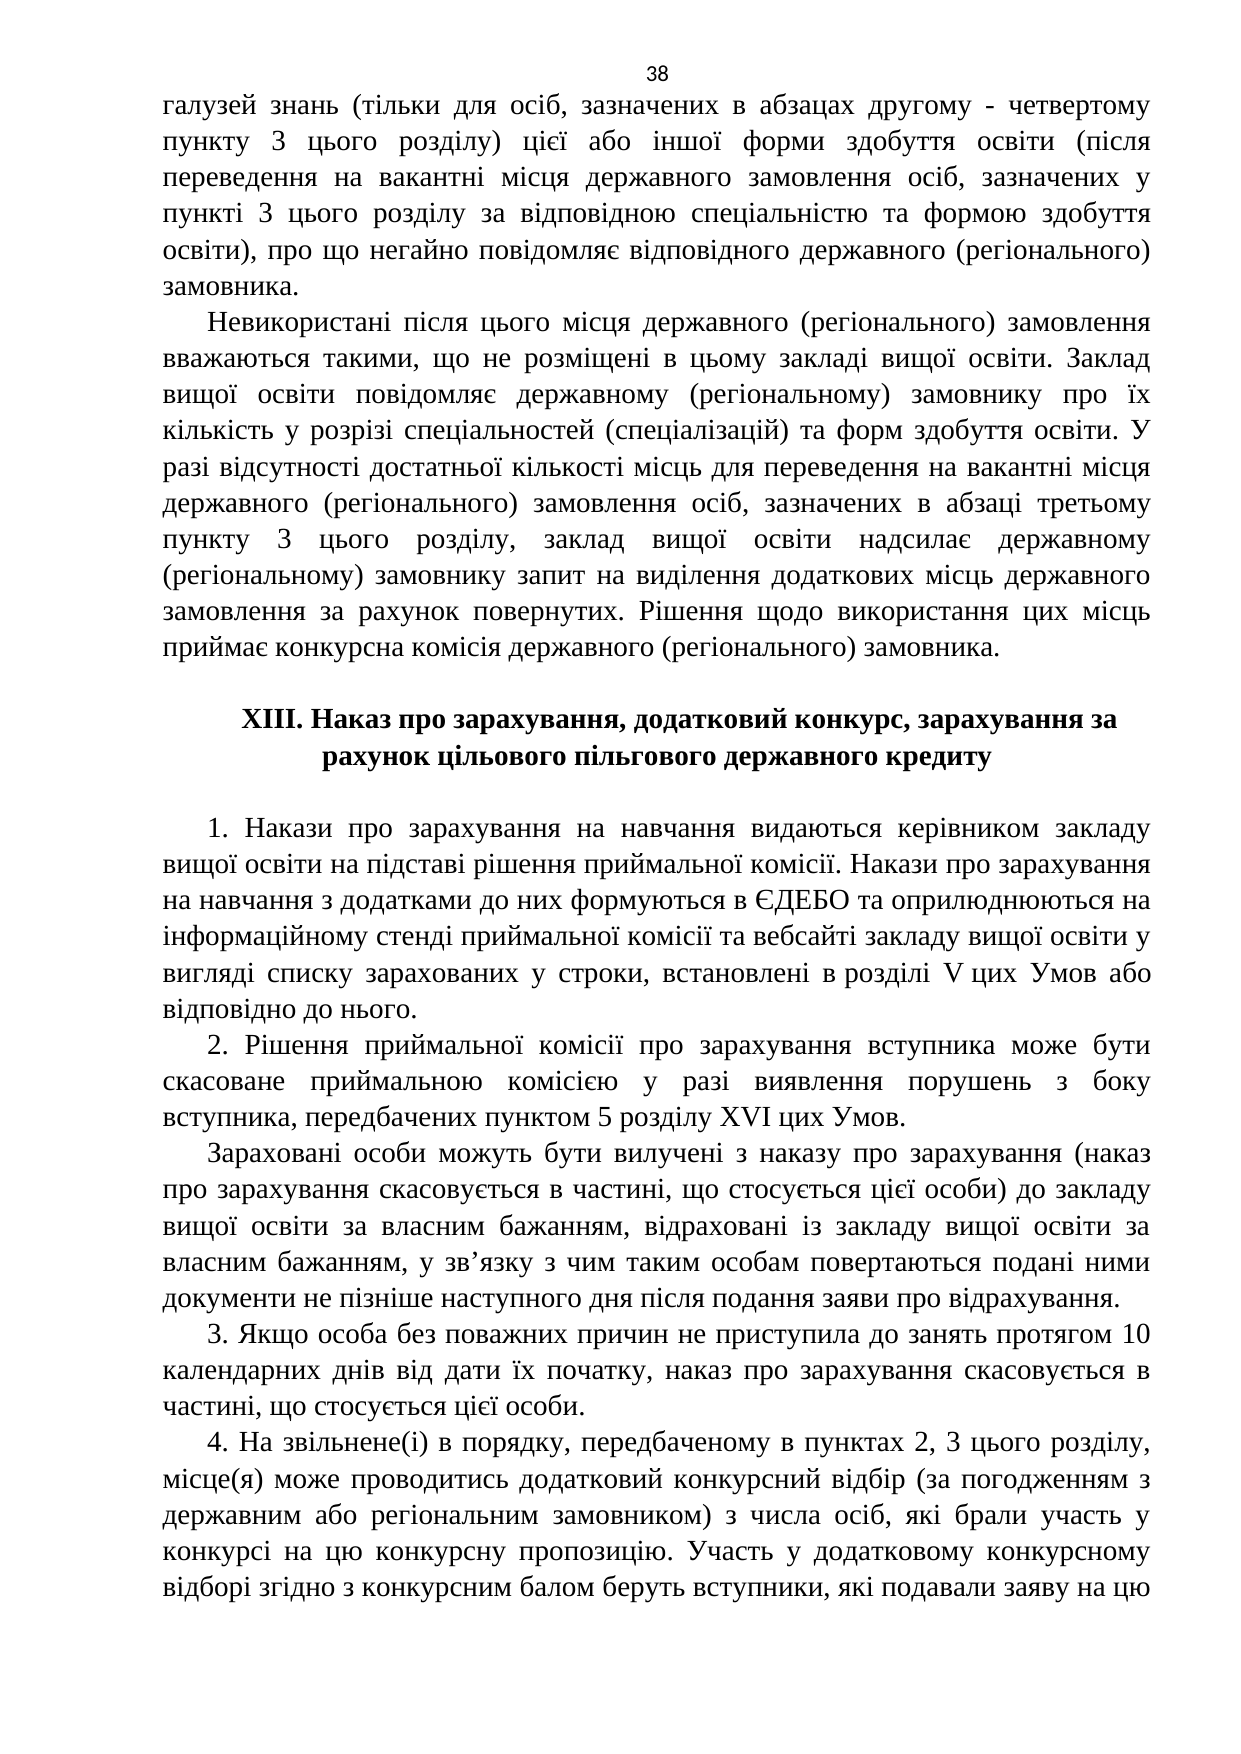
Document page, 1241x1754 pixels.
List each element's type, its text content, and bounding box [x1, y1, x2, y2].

text Зараховані особи можуть бути вилучені з наказу про зарахування (наказ про зарахування скасовується в частині, що стосується цієї особи) до закладу вищої освіти за власним бажанням, відраховані із закладу вищої освіти за власним бажанням, у зв’язку з чим таким особам повертаються подані ними документи не пізніше наступного дня після подання заяви про відрахування. [162, 1135, 1152, 1313]
text Невикористані після цього місця державного (регіонального) замовлення вважаються такими, що не розміщені в цьому закладі вищої освіти. Заклад вищої освіти повідомляє державному (регіональному) замовнику про їх кількість у розрізі спеціальностей (спеціалізацій) та форм здобуття освіти. У разі відсутності достатньої кількості місць для переведення на вакантні місця державного (регіонального) замовлення осіб, зазначених в абзаці третьому пункту 3 цього розділу, заклад вищої освіти надсилає державному (регіональному) замовнику запит на виділення додаткових місць державного замовлення за рахунок повернутих. Рішення щодо використання цих місць приймає конкурсна комісія державного (регіонального) замовника. [162, 304, 1152, 663]
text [162, 1424, 1152, 1603]
text XIII. Наказ про зарахування, додатковий конкурс, зарахування за рахунок цільового пільгового державного кредиту [162, 702, 1152, 771]
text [162, 87, 1152, 301]
text 3. Якщо особа без поважних причин не приступила до занять протягом 10 календарних днів від дати їх початку, наказ про зарахування скасовується в частині, що стосується цієї особи. [162, 1316, 1152, 1422]
text 2. Рішення приймальної комісії про зарахування вступника може бути скасоване приймальною комісією у разі виявлення порушень з боку вступника, передбачених пунктом 5 розділу XVI цих Умов. [162, 1027, 1152, 1133]
text 1. Накази про зарахування на навчання видаються керівником закладу вищої освіти на підставі рішення приймальної комісії. Накази про зарахування на навчання з додатками до них формуються в ЄДЕБО та оприлюднюються на інформаційному стенді приймальної комісії та вебсайті закладу вищої освіти у вигляді списку зарахованих у строки, встановлені в розділі V цих Умов або відповідно до нього. [162, 810, 1152, 1024]
